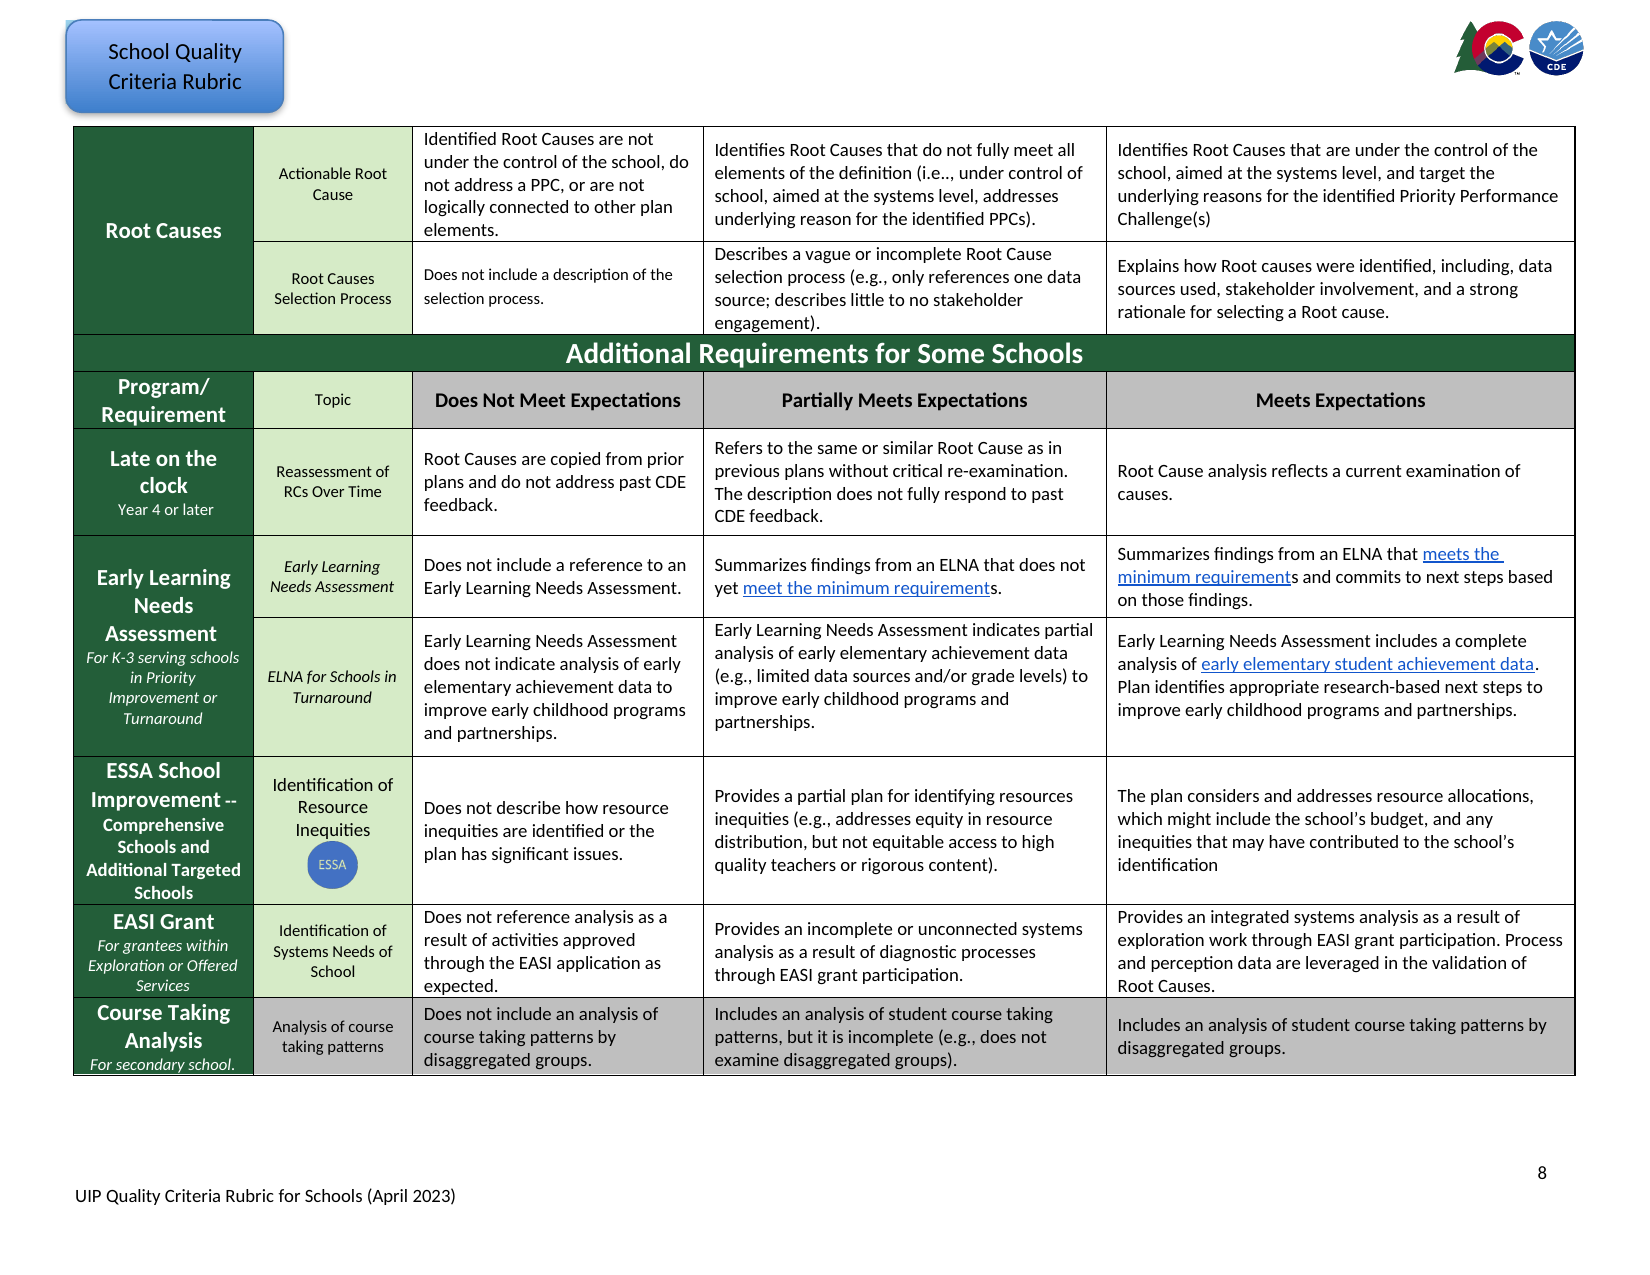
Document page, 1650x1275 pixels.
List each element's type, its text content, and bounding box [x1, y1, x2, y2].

table_cell Early Learning Needs Assessment [254, 536, 412, 617]
table_cell Describes a vague or incomplete Root Cause selection process (e.g., only references one data source; describes little to no stakeholder engagement). [704, 242, 1106, 334]
table_cell Provides an incomplete or unconnected systems analysis as a result of diagnostic processes through EASI grant participation. [704, 905, 1106, 997]
table_cell Early Learning Needs Assessment includes a complete analysis of early elementary student achievement data. Plan identifies appropriate research-based next steps to improve early childhood programs and partnerships. [1107, 618, 1574, 756]
table_cell Actionable Root Cause [254, 127, 412, 241]
table_cell Includes an analysis of student course taking patterns, but it is incomplete (e.g., does not examine disaggregated groups). [704, 998, 1106, 1074]
table_cell ESSA School Improvement -- Comprehensive Schools and Additional Targeted Schools [74, 757, 253, 904]
table_cell Includes an analysis of student course taking patterns by disaggregated groups. [1107, 998, 1574, 1074]
table_cell Topic [254, 372, 412, 428]
table_cell Root Causes [74, 127, 253, 334]
table_cell Early Learning Needs Assessment For K-3 serving schools in Priority Improvement or Turnaround [74, 536, 253, 756]
table_cell Reassessment of RCs Over Time [254, 429, 412, 535]
table_cell Identifies Root Causes that are under the control of the school, aimed at the systems level, and target the underlying reasons for the identified Priority Performance Challenge(s) [1107, 127, 1574, 241]
table_cell ELNA for Schools in Turnaround [254, 618, 412, 756]
table_cell Does Not Meet Expectations [413, 372, 703, 428]
table_cell Does not reference analysis as a result of activities approved through the EASI application as expected. [413, 905, 703, 997]
table_cell Partially Meets Expectations [704, 372, 1106, 428]
table_cell Program/ Requirement [74, 372, 253, 428]
table_cell Does not describe how resource inequities are identified or the plan has significant issues. [413, 757, 703, 904]
table_cell Does not include an analysis of course taking patterns by disaggregated groups. [413, 998, 703, 1074]
table_cell Does not include a description of the selection process. [413, 242, 703, 334]
table_cell Refers to the same or similar Root Cause as in previous plans without critical re-examination. The description does not fully respond to past CDE feedback. [704, 429, 1106, 535]
table_cell Does not include a reference to an Early Learning Needs Assessment. [413, 536, 703, 617]
table_cell Identifies Root Causes that do not fully meet all elements of the definition (i.e.., under control of school, aimed at the systems level, addresses underlying reason for the identified PPCs). [704, 127, 1106, 241]
table_cell Identification of Systems Needs of School [254, 905, 412, 997]
picture [65, 20, 74, 30]
table_cell The plan considers and addresses resource allocations, which might include the school’s budget, and any inequities that may have contributed to the school’s identification [1107, 757, 1574, 904]
table_cell Early Learning Needs Assessment does not indicate analysis of early elementary achievement data to improve early childhood programs and partnerships. [413, 618, 703, 756]
table_cell Meets Expectations [1107, 372, 1574, 428]
table_cell Identified Root Causes are not under the control of the school, do not address a PPC, or are not logically connected to other plan elements. [413, 127, 703, 241]
table_cell Summarizes findings from an ELNA that meets the minimum requirements and commits to next steps based on those findings. [1107, 536, 1574, 617]
table_cell EASI Grant For grantees within Exploration or Offered Services [74, 905, 253, 997]
table_cell Root Causes Selection Process [254, 242, 412, 334]
table_cell Additional Requirements for Some Schools [74, 335, 1574, 371]
table_cell Explains how Root causes were identified, including, data sources used, stakeholder involvement, and a strong rationale for selecting a Root cause. [1107, 242, 1574, 334]
table_cell Root Cause analysis reflects a current examination of causes. [1107, 429, 1574, 535]
table_cell Root Causes are copied from prior plans and do not address past CDE feedback. [413, 429, 703, 535]
picture [1453, 20, 1584, 76]
picture [307, 841, 358, 889]
table_cell Identification of Resource Inequities [254, 757, 412, 904]
table_cell Early Learning Needs Assessment indicates partial analysis of early elementary achievement data (e.g., limited data sources and/or grade levels) to improve early childhood programs and partnerships. [704, 618, 1106, 756]
table_cell Provides an integrated systems analysis as a result of exploration work through EASI grant participation. Process and perception data are leveraged in the validation of Root Causes. [1107, 905, 1574, 997]
table_cell Provides a partial plan for identifying resources inequities (e.g., addresses equity in resource distribution, but not equitable access to high quality teachers or rigorous content). [704, 757, 1106, 904]
table_cell Course Taking Analysis For secondary school. [74, 998, 253, 1074]
table_cell Late on the clock Year 4 or later [74, 429, 253, 535]
table_cell Summarizes findings from an ELNA that does not yet meet the minimum requirements. [704, 536, 1106, 617]
table_cell Analysis of course taking patterns [254, 998, 412, 1074]
